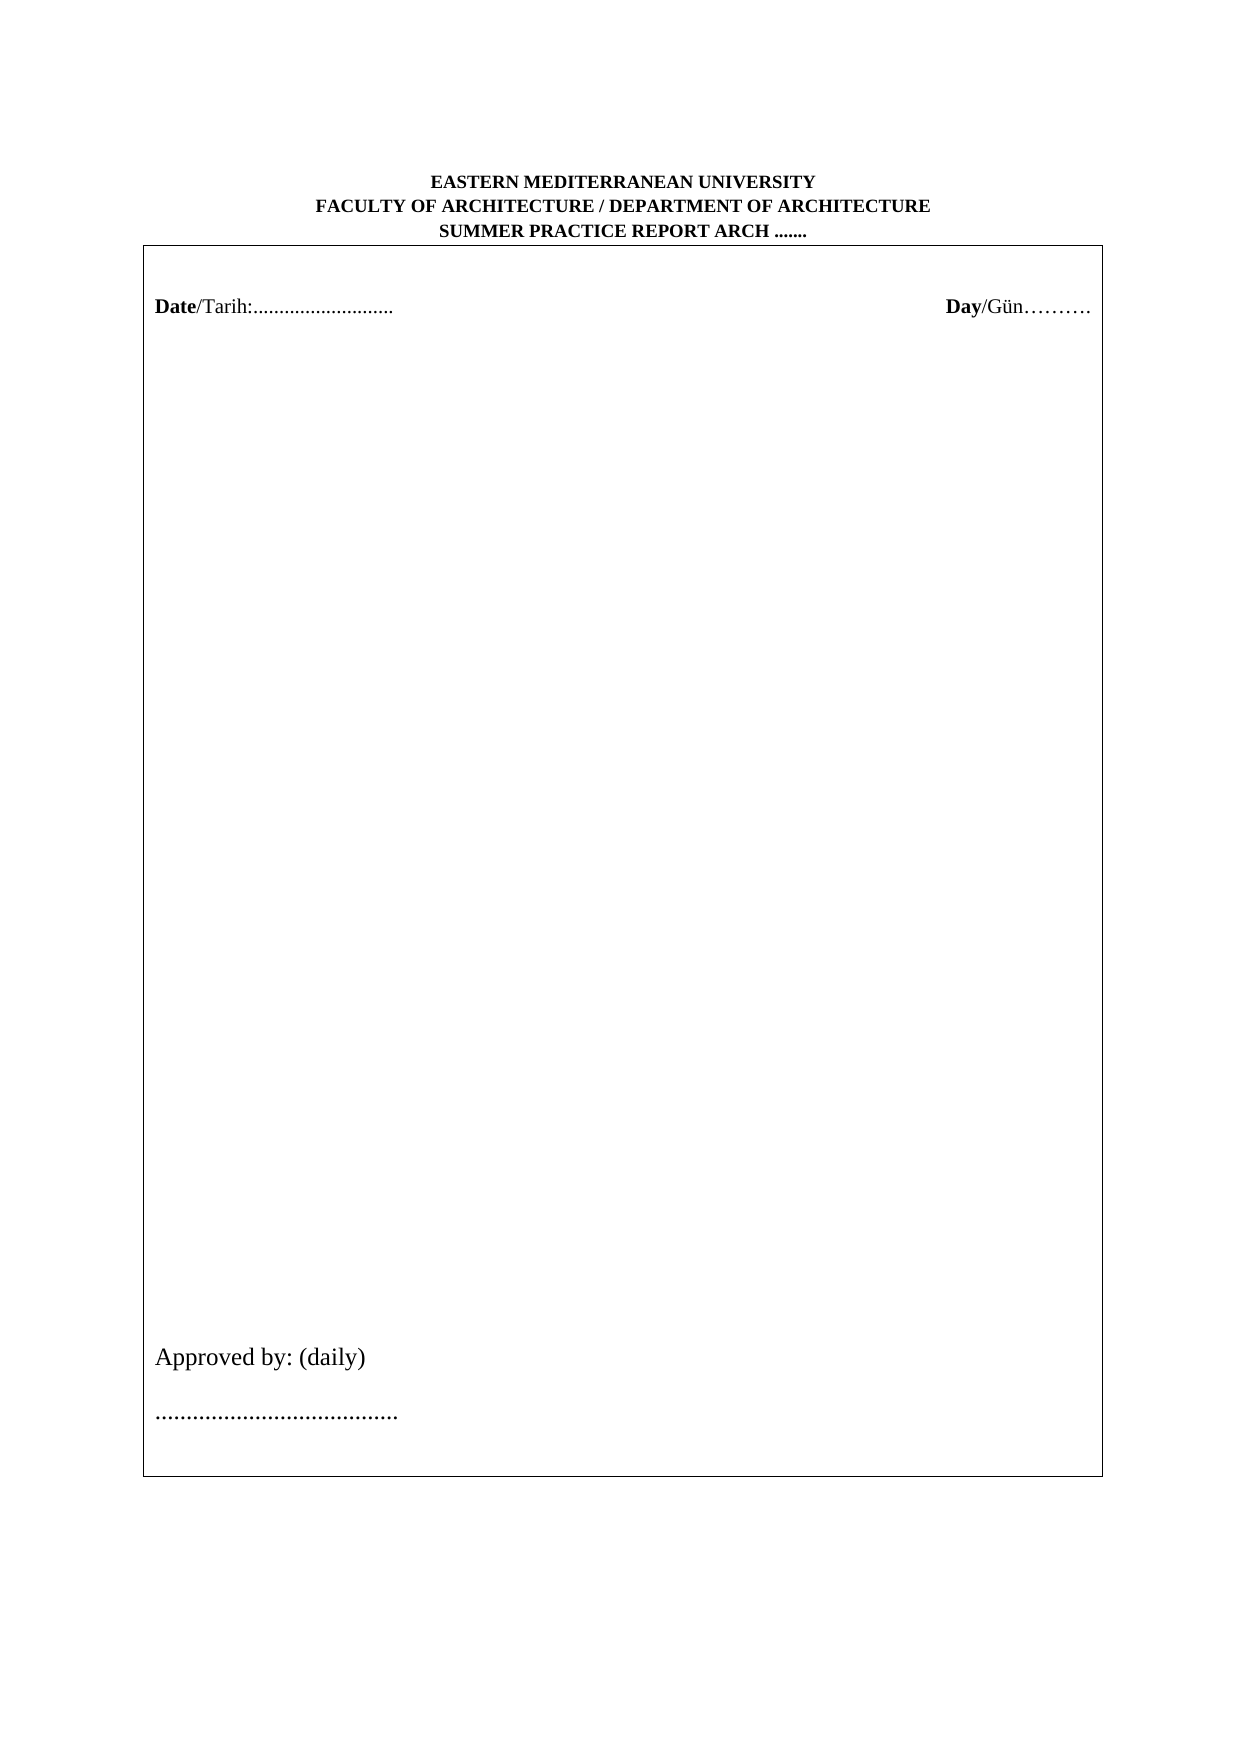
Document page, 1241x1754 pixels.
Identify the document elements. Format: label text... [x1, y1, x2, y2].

text EASTERN MEDITERRANEAN UNIVERSITY [136, 171, 1110, 192]
text SUMMER PRACTICE REPORT ARCH ....... [136, 220, 1110, 242]
text FACULTY OF ARCHITECTURE / DEPARTMENT OF ARCHITECTURE [136, 195, 1110, 217]
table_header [144, 246, 1102, 1476]
